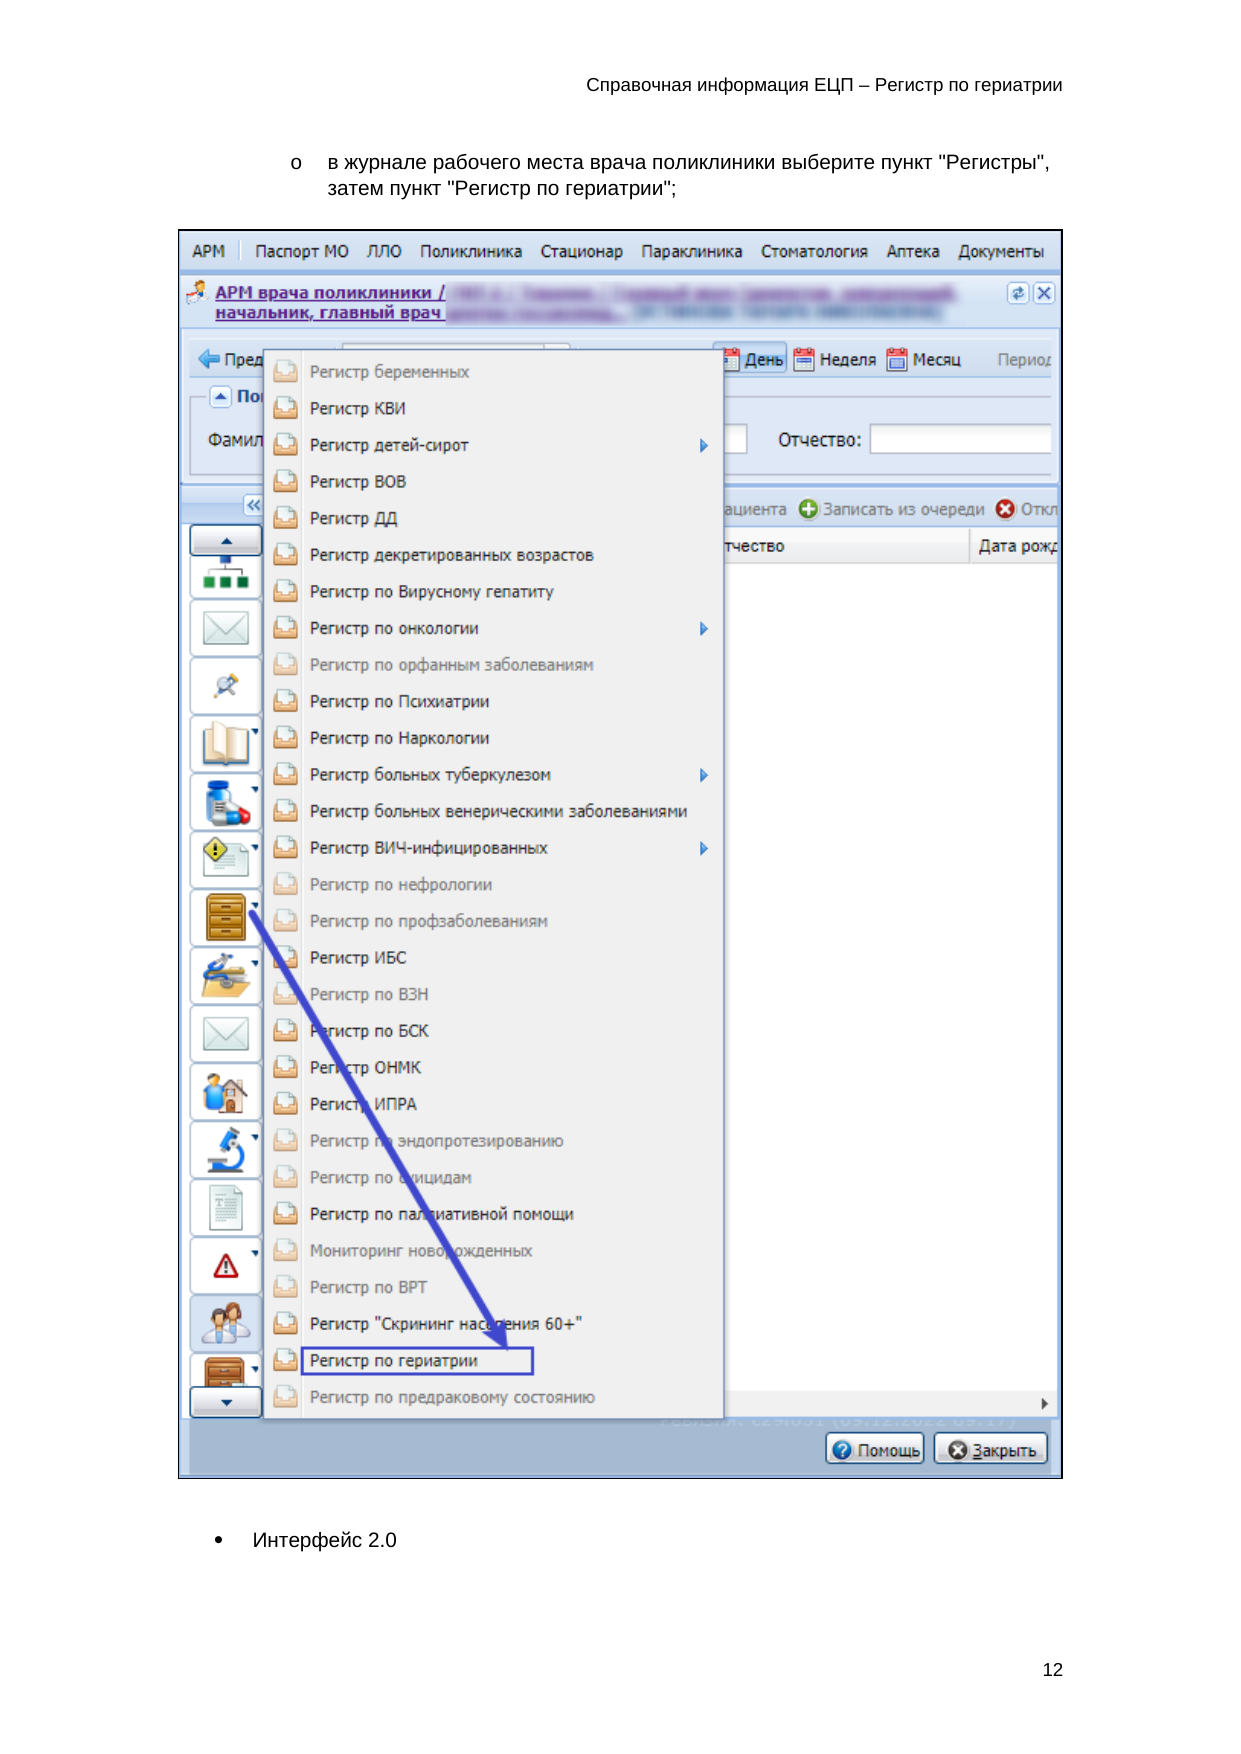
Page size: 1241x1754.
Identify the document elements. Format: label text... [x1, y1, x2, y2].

list Интерфейс 2.0 [215, 1528, 1063, 1552]
picture [179, 231, 1061, 1478]
list в журнале рабочего места врача поликлиники выберите пункт "Регистры", затем пункт "Регистр по гериатрии"; [290, 150, 1063, 200]
